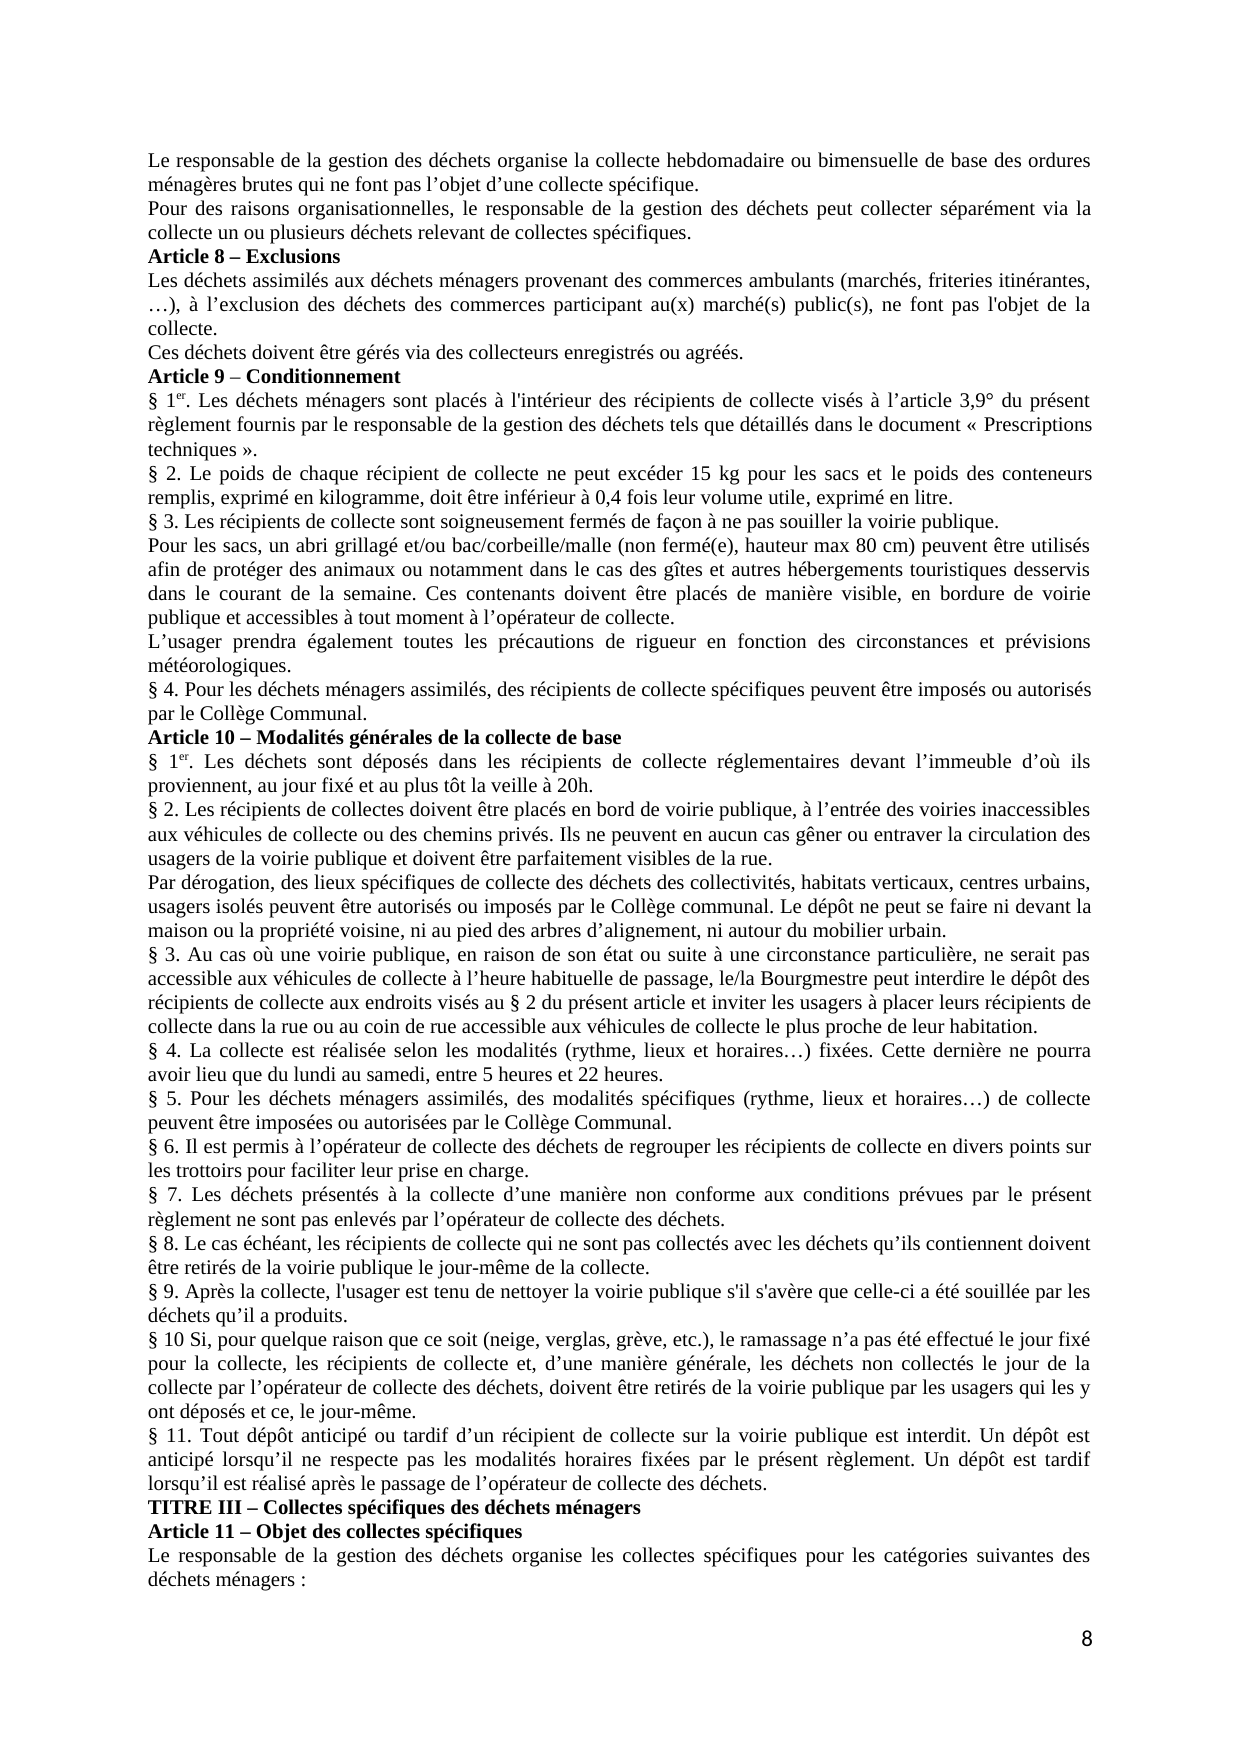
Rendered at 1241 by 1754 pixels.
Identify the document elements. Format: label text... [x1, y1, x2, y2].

text Les déchets assimilés aux déchets ménagers provenant des commerces ambulants (marchés, friteries itinérantes, …), à l’exclusion des déchets des commerces participant au(x) marché(s) public(s), ne font pas l'objet de la collecte. [148, 268, 1092, 340]
text § 2. Les récipients de collectes doivent être placés en bord de voirie publique, à l’entrée des voiries inaccessibles aux véhicules de collecte ou des chemins privés. Ils ne peuvent en aucun cas gêner ou entraver la circulation des usagers de la voirie publique et doivent être parfaitement visibles de la rue. [148, 797, 1092, 869]
text § 3. Les récipients de collecte sont soigneusement fermés de façon à ne pas souiller la voirie publique. [148, 509, 1092, 533]
text Article 8 – Exclusions [148, 244, 1092, 268]
text Article 10 – Modalités générales de la collecte de base [148, 725, 1092, 749]
text § 6. Il est permis à l’opérateur de collecte des déchets de regrouper les récipients de collecte en divers points sur les trottoirs pour faciliter leur prise en charge. [148, 1134, 1092, 1182]
text § 10 Si, pour quelque raison que ce soit (neige, verglas, grève, etc.), le ramassage n’a pas été effectué le jour fixé pour la collecte, les récipients de collecte et, d’une manière générale, les déchets non collectés le jour de la collecte par l’opérateur de collecte des déchets, doivent être retirés de la voirie publique par les usagers qui les y ont déposés et ce, le jour-même. [148, 1327, 1092, 1423]
text § 8. Le cas échéant, les récipients de collecte qui ne sont pas collectés avec les déchets qu’ils contiennent doivent être retirés de la voirie publique le jour-même de la collecte. [148, 1231, 1092, 1279]
text Pour les sacs, un abri grillagé et/ou bac/corbeille/malle (non fermé(e), hauteur max 80 cm) peuvent être utilisés afin de protéger des animaux ou notamment dans le cas des gîtes et autres hébergements touristiques desservis dans le courant de la semaine. Ces contenants doivent être placés de manière visible, en bordure de voirie publique et accessibles à tout moment à l’opérateur de collecte. [148, 533, 1092, 629]
text TITRE III – Collectes spécifiques des déchets ménagers [148, 1495, 1092, 1519]
text § 4. Pour les déchets ménagers assimilés, des récipients de collecte spécifiques peuvent être imposés ou autorisés par le Collège Communal. [148, 677, 1092, 725]
text § 7. Les déchets présentés à la collecte d’une manière non conforme aux conditions prévues par le présent règlement ne sont pas enlevés par l’opérateur de collecte des déchets. [148, 1182, 1092, 1231]
text § 2. Le poids de chaque récipient de collecte ne peut excéder 15 kg pour les sacs et le poids des conteneurs remplis, exprimé en kilogramme, doit être inférieur à 0,4 fois leur volume utile, exprimé en litre. [148, 461, 1092, 509]
text Pour des raisons organisationnelles, le responsable de la gestion des déchets peut collecter séparément via la collecte un ou plusieurs déchets relevant de collectes spécifiques. [148, 196, 1092, 244]
text Article 11 – Objet des collectes spécifiques [148, 1519, 1092, 1543]
text Le responsable de la gestion des déchets organise la collecte hebdomadaire ou bimensuelle de base des ordures ménagères brutes qui ne font pas l’objet d’une collecte spécifique. [148, 148, 1092, 196]
text Par dérogation, des lieux spécifiques de collecte des déchets des collectivités, habitats verticaux, centres urbains, usagers isolés peuvent être autorisés ou imposés par le Collège communal. Le dépôt ne peut se faire ni devant la maison ou la propriété voisine, ni au pied des arbres d’alignement, ni autour du mobilier urbain. [148, 869, 1092, 942]
text § 1er. Les déchets ménagers sont placés à l'intérieur des récipients de collecte visés à l’article 3,9° du présent règlement fournis par le responsable de la gestion des déchets tels que détaillés dans le document « Prescriptions techniques ». [148, 388, 1092, 461]
text Ces déchets doivent être gérés via des collecteurs enregistrés ou agréés. [148, 340, 1092, 364]
text Le responsable de la gestion des déchets organise les collectes spécifiques pour les catégories suivantes des déchets ménagers : [148, 1543, 1092, 1591]
text § 4. La collecte est réalisée selon les modalités (rythme, lieux et horaires…) fixées. Cette dernière ne pourra avoir lieu que du lundi au samedi, entre 5 heures et 22 heures. [148, 1038, 1092, 1086]
text § 9. Après la collecte, l'usager est tenu de nettoyer la voirie publique s'il s'avère que celle-ci a été souillée par les déchets qu’il a produits. [148, 1279, 1092, 1327]
text § 5. Pour les déchets ménagers assimilés, des modalités spécifiques (rythme, lieux et horaires…) de collecte peuvent être imposées ou autorisées par le Collège Communal. [148, 1086, 1092, 1134]
text § 3. Au cas où une voirie publique, en raison de son état ou suite à une circonstance particulière, ne serait pas accessible aux véhicules de collecte à l’heure habituelle de passage, le/la Bourgmestre peut interdire le dépôt des récipients de collecte aux endroits visés au § 2 du présent article et inviter les usagers à placer leurs récipients de collecte dans la rue ou au coin de rue accessible aux véhicules de collecte le plus proche de leur habitation. [148, 942, 1092, 1038]
text § 11. Tout dépôt anticipé ou tardif d’un récipient de collecte sur la voirie publique est interdit. Un dépôt est anticipé lorsqu’il ne respecte pas les modalités horaires fixées par le présent règlement. Un dépôt est tardif lorsqu’il est réalisé après le passage de l’opérateur de collecte des déchets. [148, 1423, 1092, 1495]
text L’usager prendra également toutes les précautions de rigueur en fonction des circonstances et prévisions météorologiques. [148, 629, 1092, 677]
text Article 9 – Conditionnement [148, 364, 1092, 388]
text § 1er. Les déchets sont déposés dans les récipients de collecte réglementaires devant l’immeuble d’où ils proviennent, au jour fixé et au plus tôt la veille à 20h. [148, 749, 1092, 797]
